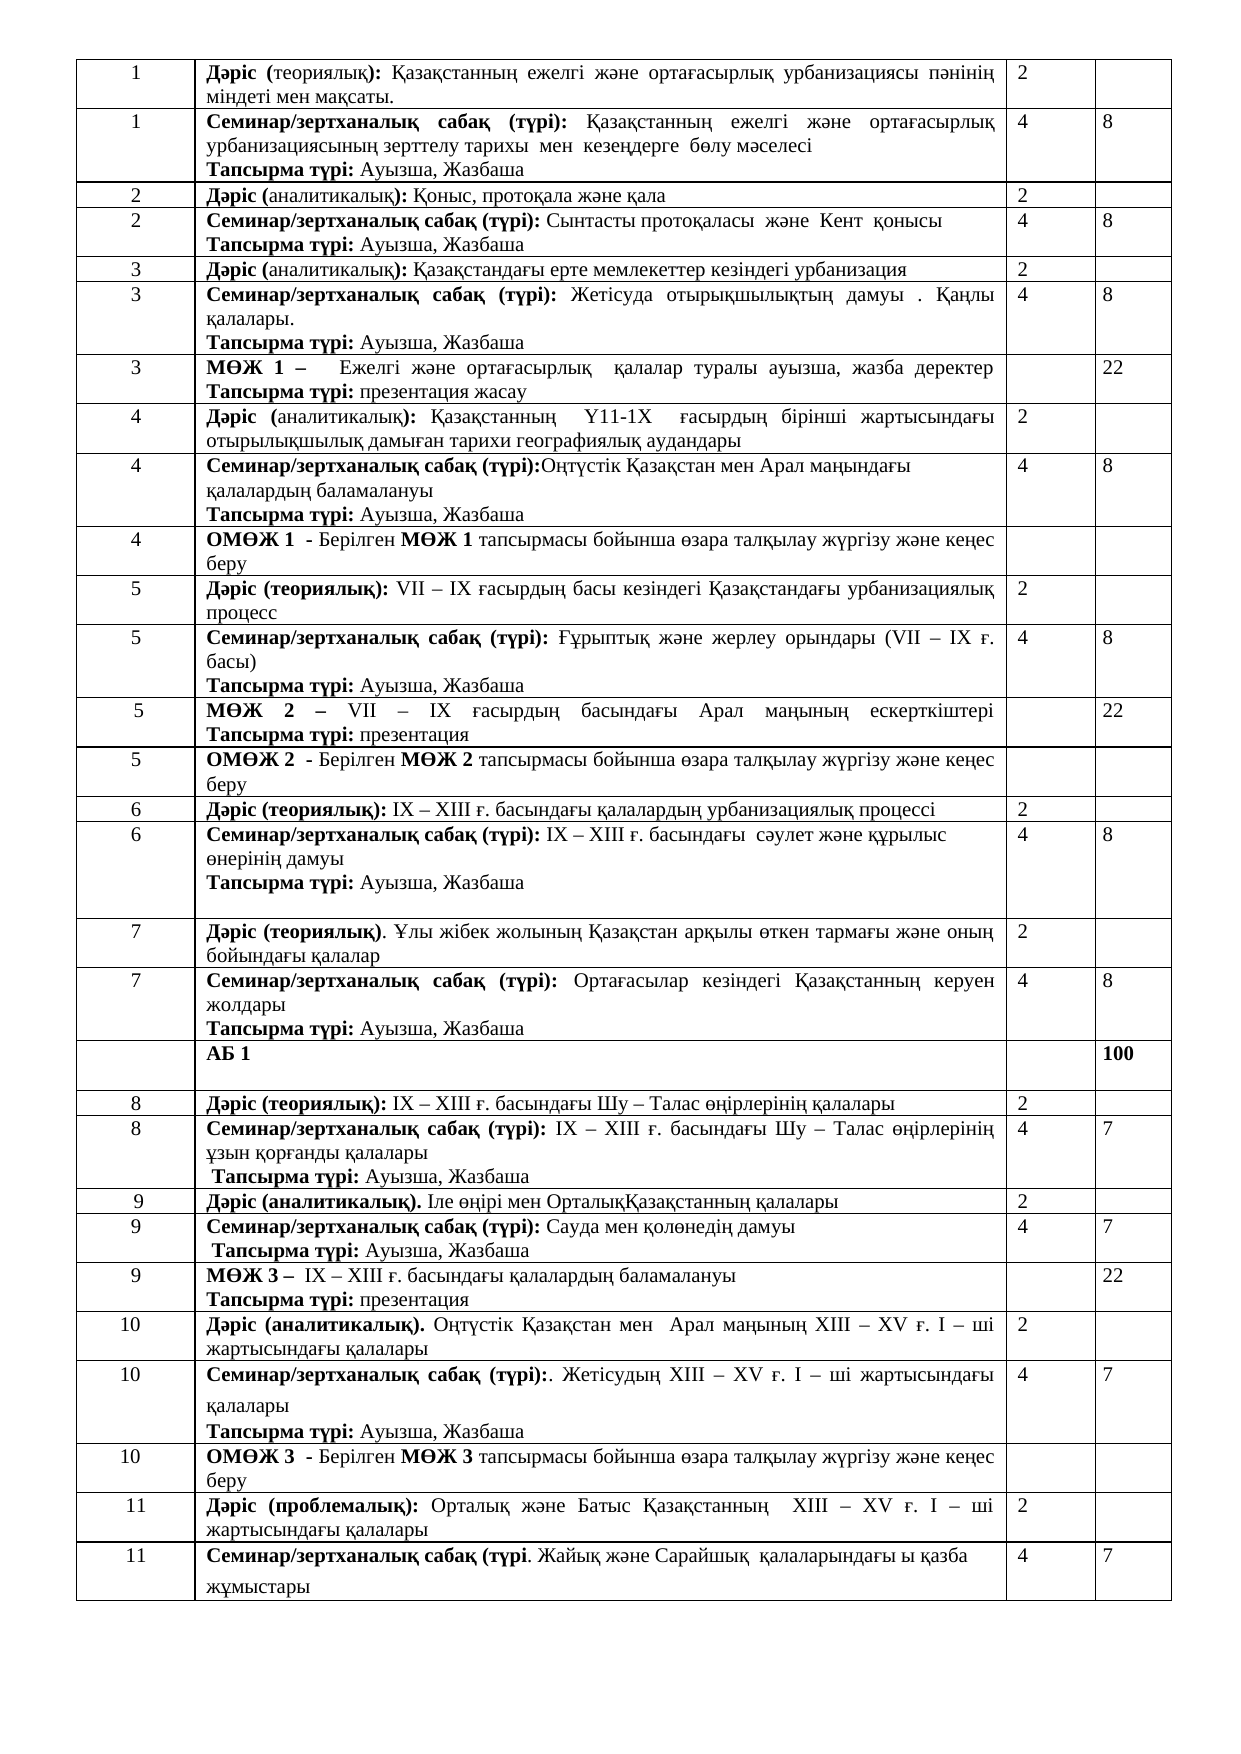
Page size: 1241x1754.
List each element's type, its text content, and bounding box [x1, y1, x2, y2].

table_cell [1096, 1444, 1171, 1492]
table_cell 5 [77, 625, 194, 697]
table_cell 4 [77, 527, 194, 575]
table_cell [1007, 1444, 1095, 1492]
table_cell Семинар/зертханалық сабақ (түрі):Оңтүстік Қазақстан мен Арал маңындағы қалалардың баламалануы Тапсырма түрі: Ауызша, Жазбаша [196, 454, 1006, 526]
table_cell 5 [77, 698, 194, 746]
table_cell [1007, 748, 1095, 796]
table_cell [1096, 257, 1171, 281]
table_cell [1007, 1263, 1095, 1311]
table_cell [1096, 748, 1171, 796]
table_cell 2 [1007, 1312, 1095, 1360]
table_cell 7 [1096, 1214, 1171, 1262]
table_cell Семинар/зертханалық сабақ (түрі): IX – XIII ғ. басындағы сәулет және құрылыс өнерінің дамуы Тапсырма түрі: Ауызша, Жазбаша [196, 822, 1006, 918]
table_cell 9 [77, 1214, 194, 1262]
table_cell [1096, 404, 1171, 452]
table_cell 22 [1096, 355, 1171, 403]
table_cell 100 [1096, 1041, 1171, 1089]
table_cell 4 [1007, 109, 1095, 181]
table_cell МӨЖ 1 – Ежелгі және ортағасырлық қалалар туралы ауызша, жазба деректер Тапсырма түрі: презентация жасау [196, 355, 1006, 403]
table_cell [1096, 527, 1171, 575]
table_cell Дәріс (аналитикалық). Оңтүстік Қазақстан мен Арал маңының XIII – XV ғ. I – ші жартысындағы қалалары [196, 1312, 1006, 1360]
table_cell Семинар/зертханалық сабақ (түрі): Ортағасылар кезіндегі Қазақстанның керуен жолдары Тапсырма түрі: Ауызша, Жазбаша [196, 968, 1006, 1040]
table_cell ОМӨЖ 3 - Берілген МӨЖ 3 тапсырмасы бойынша өзара талқылау жүргізу және кеңес беру [196, 1444, 1006, 1492]
table_cell Дәріс (аналитикалық). Іле өңірі мен ОрталықҚазақстанның қалалары [196, 1189, 1006, 1213]
table_cell 4 [77, 404, 194, 452]
table_cell 2 [1007, 797, 1095, 821]
table_cell 10 [77, 1444, 194, 1492]
table_cell 8 [1096, 282, 1171, 354]
table_cell [1096, 1312, 1171, 1360]
table_cell Дәріс (теориялық). Ұлы жібек жолының Қазақстан арқылы өткен тармағы және оның бойындағы қалалар [196, 919, 1006, 967]
table_cell 2 [1007, 1189, 1095, 1213]
table_cell 3 [77, 257, 194, 281]
table_cell 8 [77, 1091, 194, 1114]
table_cell Дәріс (аналитикалық): Қоныс, протоқала және қала [196, 183, 1006, 207]
table_cell Дәріс (аналитикалық): Қазақстанның Y11-1Х ғасырдың бірінші жартысындағы отырылықшылық дамыған тарихи географиялық аудандары [196, 404, 1006, 452]
table_cell [1096, 919, 1171, 967]
table_cell 8 [77, 1116, 194, 1188]
table_cell [1096, 1091, 1171, 1114]
table_cell 11 [77, 1493, 194, 1541]
table_cell 2 [77, 183, 194, 207]
table_cell Дәріс (теориялық): VII – IX ғасырдың басы кезіндегі Қазақстандағы урбанизациялық процесс [196, 576, 1006, 624]
table_cell 4 [1007, 208, 1095, 256]
table_cell 4 [1007, 1116, 1095, 1188]
table_cell 7 [1096, 1116, 1171, 1188]
table_cell 7 [77, 919, 194, 967]
table_cell 2 [1007, 1493, 1095, 1541]
table_cell МӨЖ 3 – IX – XIII ғ. басындағы қалалардың баламалануы Тапсырма түрі: презентация [196, 1263, 1006, 1311]
table_cell 10 [77, 1312, 194, 1360]
table_cell 9 [77, 1263, 194, 1311]
table_cell [1096, 576, 1171, 624]
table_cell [196, 1543, 1006, 1600]
table_cell 8 [1096, 208, 1171, 256]
table_cell [1007, 355, 1095, 403]
table_cell 4 [1007, 1361, 1095, 1443]
table_cell Дәріс (проблемалық): Орталық және Батыс Қазақстанның XIII – XV ғ. I – ші жартысындағы қалалары [196, 1493, 1006, 1541]
table_cell 4 [77, 454, 194, 526]
table_cell 8 [1096, 109, 1171, 181]
table_cell 2 [1007, 257, 1095, 281]
table_cell [1096, 797, 1171, 821]
table_cell [1096, 183, 1171, 207]
table_cell 9 [77, 1189, 194, 1213]
table_cell 6 [77, 822, 194, 918]
table_cell 22 [1096, 698, 1171, 746]
table_cell 7 [1096, 1543, 1171, 1600]
table_cell Дәріс (теориялық): IX – XIII ғ. басындағы Шу – Талас өңірлерінің қалалары [196, 1091, 1006, 1114]
table_cell [1096, 60, 1171, 108]
table_cell 4 [1007, 1543, 1095, 1600]
table_cell 3 [77, 282, 194, 354]
table_cell Семинар/зертханалық сабақ (түрі):. Жетісудың XIII – XV ғ. I – ші жартысындағы қалалары Тапсырма түрі: Ауызша, Жазбаша [196, 1361, 1006, 1443]
table_cell ОМӨЖ 2 - Берілген МӨЖ 2 тапсырмасы бойынша өзара талқылау жүргізу және кеңес беру [196, 748, 1006, 796]
table_cell 5 [77, 748, 194, 796]
table_cell ОМӨЖ 1 - Берілген МӨЖ 1 тапсырмасы бойынша өзара талқылау жүргізу және кеңес беру [196, 527, 1006, 575]
table_cell 2 [1007, 404, 1095, 452]
table_cell 11 [77, 1543, 194, 1600]
table_cell Семинар/зертханалық сабақ (түрі): Жетісуда отырықшылықтың дамуы . Қаңлы қалалары. Тапсырма түрі: Ауызша, Жазбаша [196, 282, 1006, 354]
table_cell 8 [1096, 625, 1171, 697]
table_cell 22 [1096, 1263, 1171, 1311]
table_cell 1 [77, 60, 194, 108]
table_cell Семинар/зертханалық сабақ (түрі): Сауда мен қолөнедің дамуы Тапсырма түрі: Ауызша, Жазбаша [196, 1214, 1006, 1262]
table_cell 8 [1096, 454, 1171, 526]
table_cell 10 [77, 1361, 194, 1443]
table_cell [1007, 698, 1095, 746]
table_cell 4 [1007, 968, 1095, 1040]
table_cell 5 [77, 576, 194, 624]
table_cell Семинар/зертханалық сабақ (түрі): IX – XIII ғ. басындағы Шу – Талас өңірлерінің ұзын қорғанды қалалары Тапсырма түрі: Ауызша, Жазбаша [196, 1116, 1006, 1188]
table_cell 2 [1007, 183, 1095, 207]
table_cell АБ 1 [196, 1041, 1006, 1089]
table_cell 8 [1096, 968, 1171, 1040]
table_cell 3 [77, 355, 194, 403]
table_cell 7 [77, 968, 194, 1040]
table_cell 4 [1007, 1214, 1095, 1262]
table_cell 8 [1096, 822, 1171, 918]
table_cell [1007, 527, 1095, 575]
table_cell Семинар/зертханалық сабақ (түрі): Сынтасты протоқаласы және Кент қонысы Тапсырма түрі: Ауызша, Жазбаша [196, 208, 1006, 256]
table_cell 2 [77, 208, 194, 256]
table_cell Семинар/зертханалық сабақ (түрі): Қазақстанның ежелгі және ортағасырлық урбанизациясының зерттелу тарихы мен кезеңдерге бөлу мәселесі Тапсырма түрі: Ауызша, Жазбаша [196, 109, 1006, 181]
table_cell 4 [1007, 822, 1095, 918]
table_cell 1 [77, 109, 194, 181]
table_cell МӨЖ 2 – VII – IX ғасырдың басындағы Арал маңының ескерткіштері Тапсырма түрі: презентация [196, 698, 1006, 746]
table_cell [77, 1041, 194, 1089]
table_cell 2 [1007, 919, 1095, 967]
table_cell [1007, 1041, 1095, 1089]
table_cell 6 [77, 797, 194, 821]
table_cell 4 [1007, 454, 1095, 526]
table_cell 2 [1007, 576, 1095, 624]
table_cell 2 [1007, 60, 1095, 108]
table_cell 4 [1007, 625, 1095, 697]
table_cell Семинар/зертханалық сабақ (түрі): Ғұрыптық және жерлеу орындары (VII – IX ғ. басы) Тапсырма түрі: Ауызша, Жазбаша [196, 625, 1006, 697]
table_cell [1096, 1493, 1171, 1541]
table_cell [1096, 1189, 1171, 1213]
table_cell Дәріс (теориялық): Қазақстанның ежелгі және ортағасырлық урбанизациясы пәнінің міндеті мен мақсаты. [196, 60, 1006, 108]
table_cell 4 [1007, 282, 1095, 354]
table_cell Дәріс (теориялық): IX – XIII ғ. басындағы қалалардың урбанизациялық процессі [196, 797, 1006, 821]
table_cell Дәріс (аналитикалық): Қазақстандағы ерте мемлекеттер кезіндегі урбанизация [196, 257, 1006, 281]
table_cell 7 [1096, 1361, 1171, 1443]
table_cell 2 [1007, 1091, 1095, 1114]
